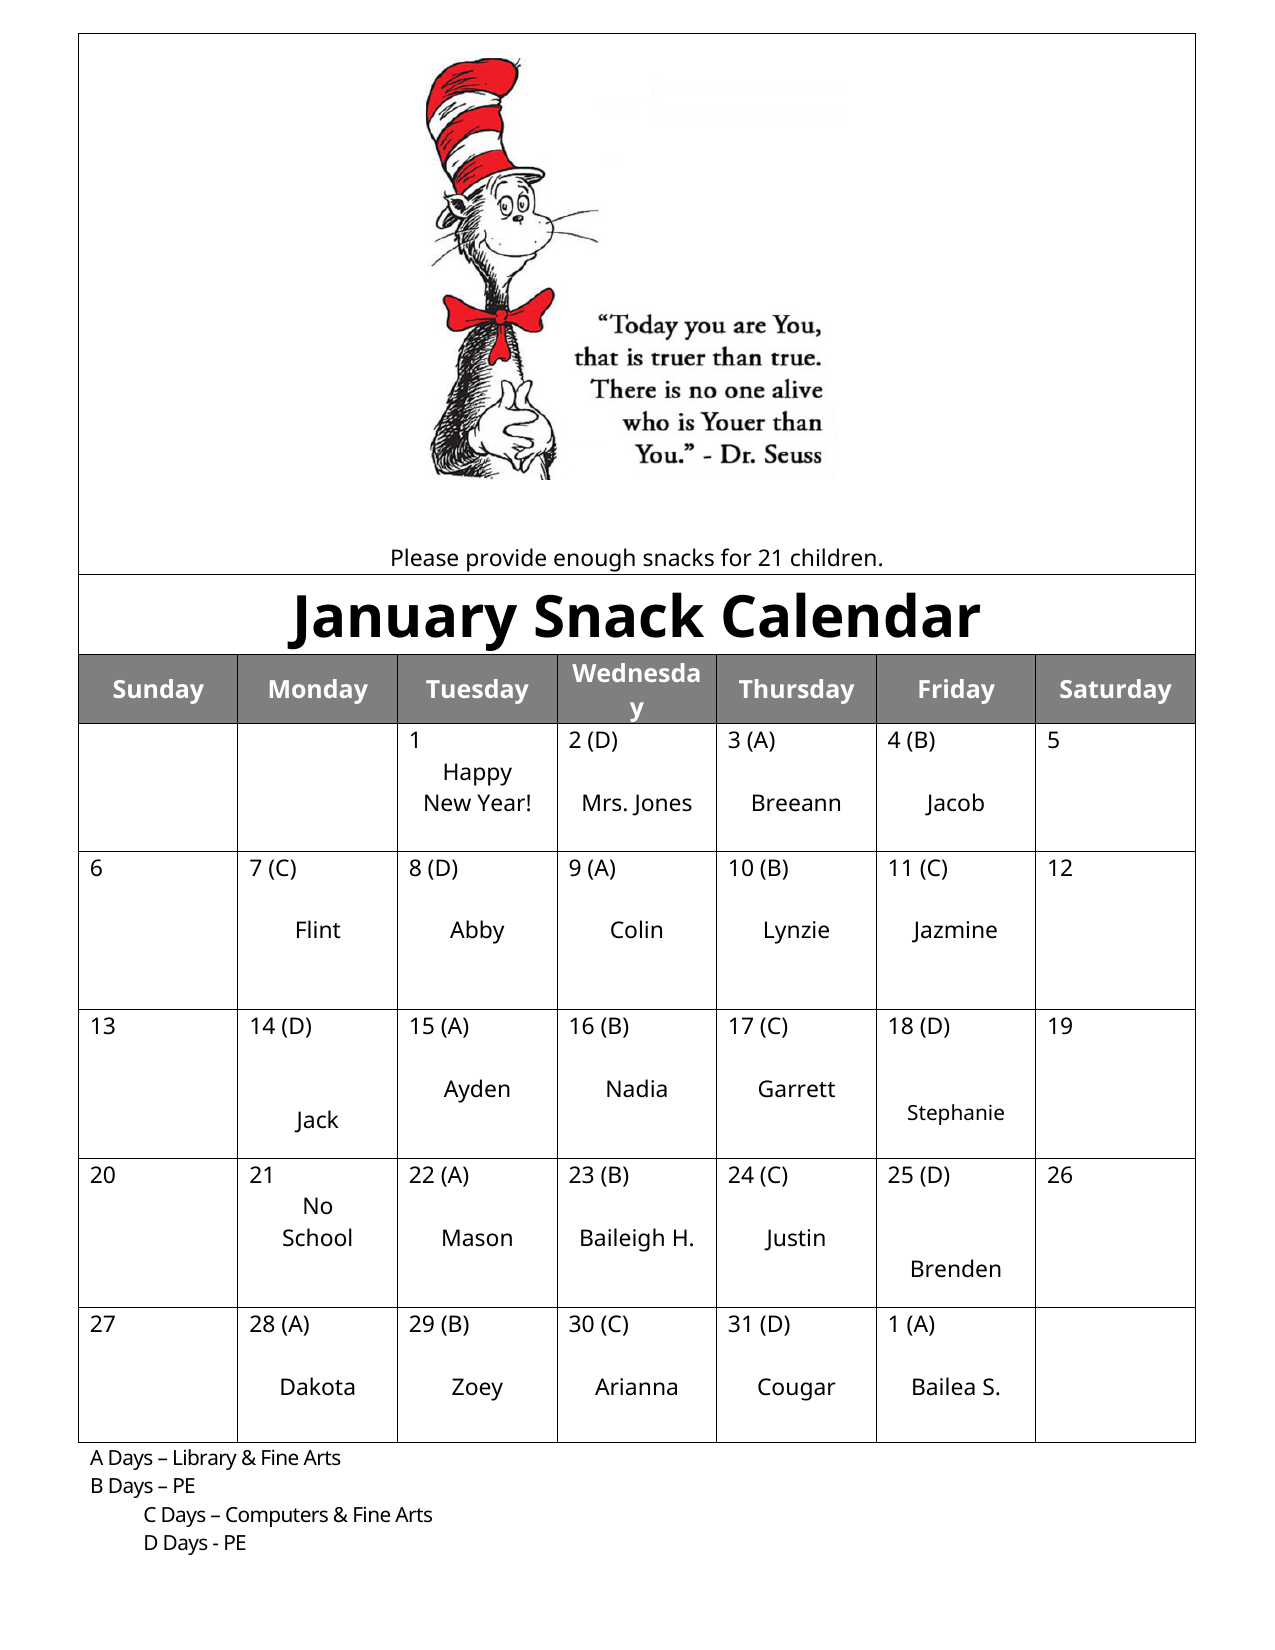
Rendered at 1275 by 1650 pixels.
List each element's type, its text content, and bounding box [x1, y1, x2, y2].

table_cell 27 [79, 1308, 237, 1442]
table_cell 21 No School [238, 1159, 397, 1307]
table_cell 1 Happy New Year! [398, 724, 557, 851]
table_cell 13 [79, 1010, 237, 1158]
table_cell 5 [1036, 724, 1195, 851]
table_cell 3 (A) Breeann [717, 724, 876, 851]
table_cell 25 (D) Brenden [877, 1159, 1035, 1307]
table_cell 18 (D) Stephanie [877, 1010, 1035, 1158]
table_header Please provide enough snacks for 21 children. [79, 34, 1195, 574]
table_cell 7 (C) Flint [238, 852, 397, 1009]
table_cell 30 (C) Arianna [558, 1308, 716, 1442]
table_cell Sunday [79, 655, 237, 723]
text D Days - PE [143, 1528, 1185, 1557]
table_cell 31 (D) Cougar [717, 1308, 876, 1442]
table_cell 10 (B) Lynzie [717, 852, 876, 1009]
text A Days – Library & Fine Arts [90, 1443, 1185, 1471]
text C Days – Computers & Fine Arts [143, 1500, 1185, 1528]
table_cell 24 (C) Justin [717, 1159, 876, 1307]
table_cell 28 (A) Dakota [238, 1308, 397, 1442]
table_cell 14 (D) Jack [238, 1010, 397, 1158]
table_cell 19 [1036, 1010, 1195, 1158]
table_cell Saturday [1036, 655, 1195, 723]
table_cell 22 (A) Mason [398, 1159, 557, 1307]
table_cell [1036, 1308, 1195, 1442]
table_cell 2 (D) Mrs. Jones [558, 724, 716, 851]
table_cell January Snack Calendar [79, 575, 1195, 654]
table_cell 16 (B) Nadia [558, 1010, 716, 1158]
table_cell [238, 724, 397, 851]
table_cell 23 (B) Baileigh H. [558, 1159, 716, 1307]
table_cell 26 [1036, 1159, 1195, 1307]
table_cell 11 (C) Jazmine [877, 852, 1035, 1009]
table_cell Thursday [717, 655, 876, 723]
table_cell 15 (A) Ayden [398, 1010, 557, 1158]
table_cell Monday [238, 655, 397, 723]
table_cell 29 (B) Zoey [398, 1308, 557, 1442]
table_cell Wednesday [558, 655, 716, 723]
picture [425, 58, 848, 480]
table_cell [79, 724, 237, 851]
table_cell 4 (B) Jacob [877, 724, 1035, 851]
table_cell 20 [79, 1159, 237, 1307]
table_cell 9 (A) Colin [558, 852, 716, 1009]
table_cell 12 [1036, 852, 1195, 1009]
text B Days – PE [90, 1471, 1185, 1500]
table_cell 1 (A) Bailea S. [877, 1308, 1035, 1442]
table_cell 6 [79, 852, 237, 1009]
table_cell Friday [877, 655, 1035, 723]
table_cell Tuesday [398, 655, 557, 723]
table_cell 8 (D) Abby [398, 852, 557, 1009]
table_cell 17 (C) Garrett [717, 1010, 876, 1158]
